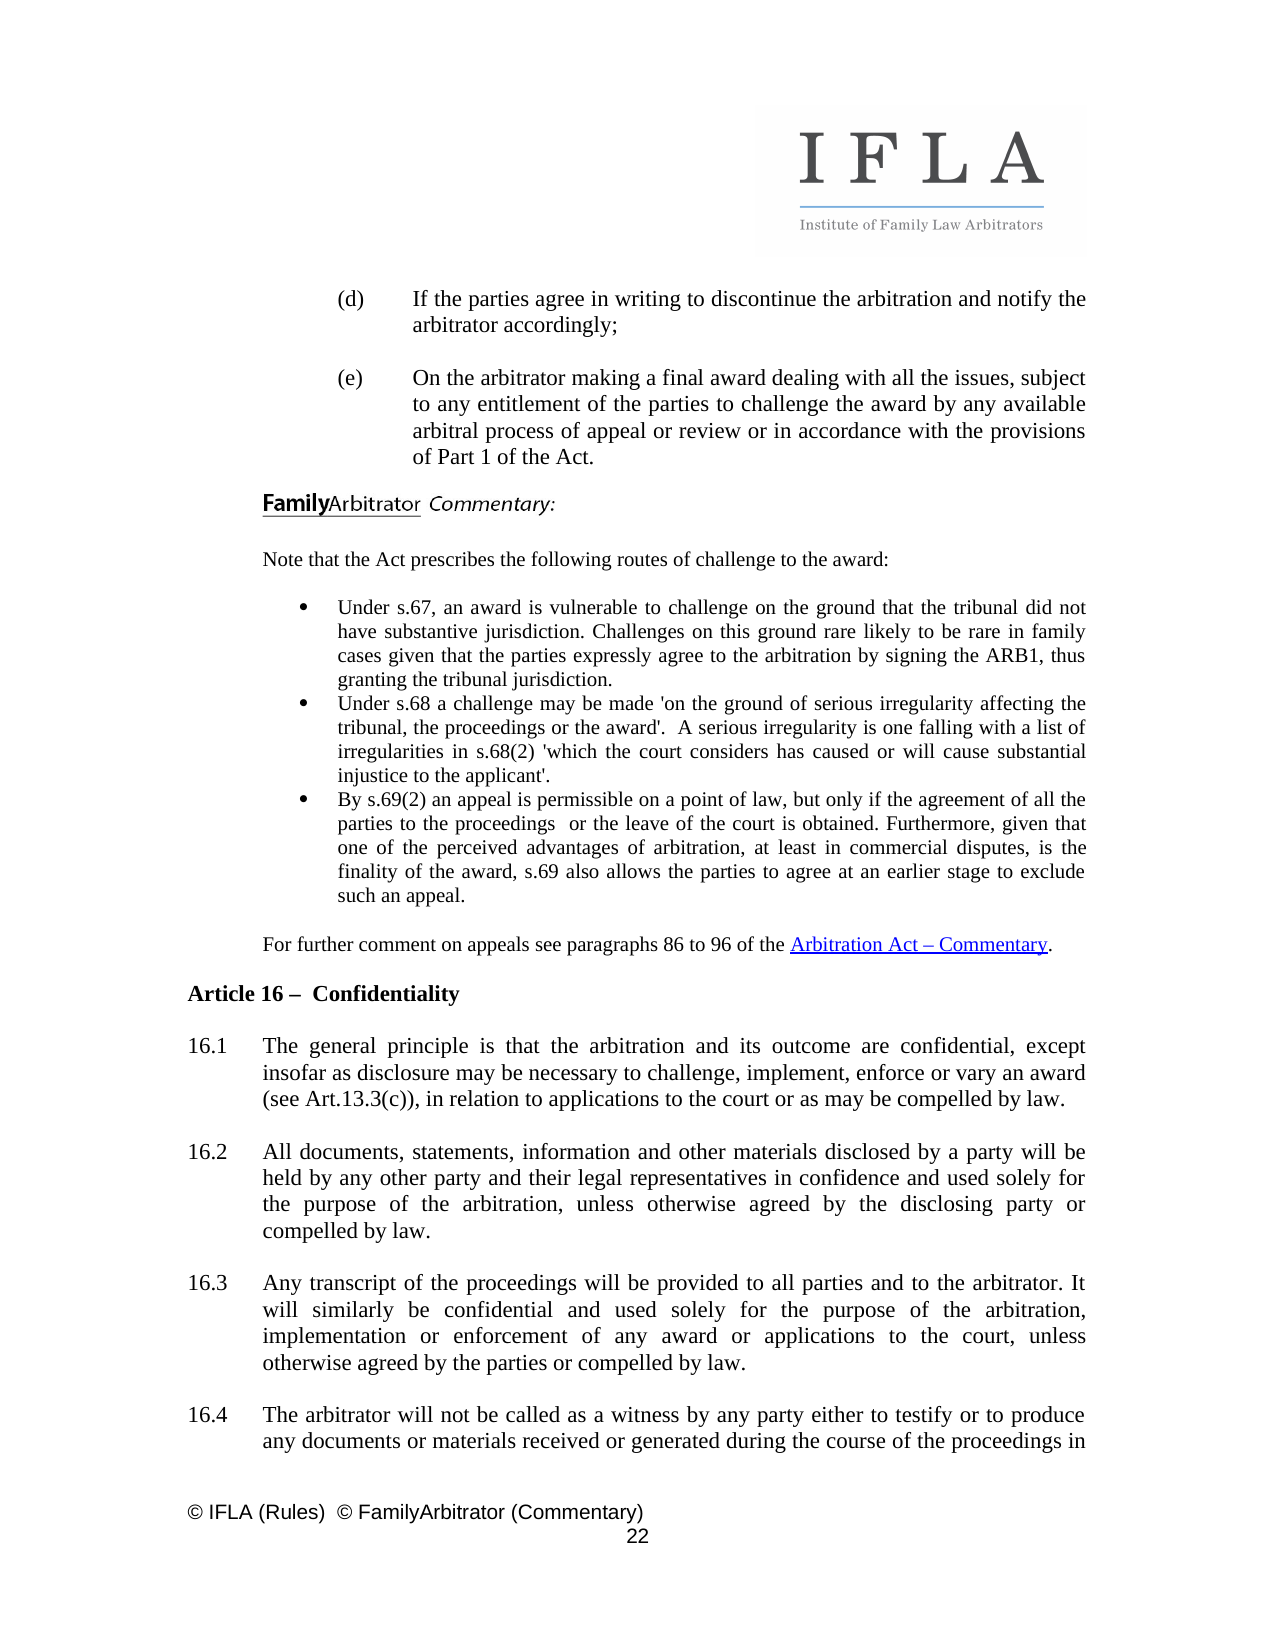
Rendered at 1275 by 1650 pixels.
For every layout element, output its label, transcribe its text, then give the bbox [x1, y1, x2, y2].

picture [262, 493, 555, 517]
text For further comment on appeals see paragraphs 86 to 96 of the Arbitration Act – Commentary. [262, 931, 1087, 956]
text (d) If the parties agree in writing to discontinue the arbitration and notify the arbitrator accordingly; [337, 285, 1087, 338]
text 16.1 The general principle is that the arbitration and its outcome are confidential, except insofar as disclosure may be necessary to challenge, implement, enforce or vary an award (see Art.13.3(c)), in relation to applications to the court or as may be compelled by law. [187, 1032, 1087, 1111]
list By s.69(2) an appeal is permissible on a point of law, but only if the agreement of all the parties to the proceedings or the leave of the court is obtained. Furthermore, given that one of the perceived advantages of arbitration, at least in commercial disputes, is the finality of the award, s.69 also allows the parties to agree at an earlier stage to exclude such an appeal. [300, 787, 1087, 907]
text 16.2 All documents, statements, information and other materials disclosed by a party will be held by any other party and their legal representatives in confidence and used solely for the purpose of the arbitration, unless otherwise agreed by the disclosing party or compelled by law. [187, 1138, 1087, 1243]
list Under s.68 a challenge may be made 'on the ground of serious irregularity affecting the tribunal, the proceedings or the award'. A serious irregularity is one falling with a list of irregularities in s.68(2) 'which the court considers has caused or will cause substantial injustice to the applicant'. [300, 691, 1087, 787]
picture [755, 105, 1088, 257]
text (e) On the arbitrator making a final award dealing with all the issues, subject to any entitlement of the parties to challenge the award by any available arbitral process of appeal or review or in accordance with the provisions of Part 1 of the Act. [337, 364, 1087, 469]
text 16.3 Any transcript of the proceedings will be provided to all parties and to the arbitrator. It will similarly be confidential and used solely for the purpose of the arbitration, implementation or enforcement of any award or applications to the court, unless otherwise agreed by the parties or compelled by law. [187, 1269, 1087, 1375]
text Note that the Act prescribes the following routes of challenge to the award: [262, 546, 1087, 571]
list Under s.67, an award is vulnerable to challenge on the ground that the tribunal did not have substantive jurisdiction. Challenges on this ground rare likely to be rare in family cases given that the parties expressly agree to the arbitration by signing the ARB1, thus granting the tribunal jurisdiction. [300, 594, 1087, 691]
text Article 16 – Confidentiality [187, 979, 1087, 1006]
